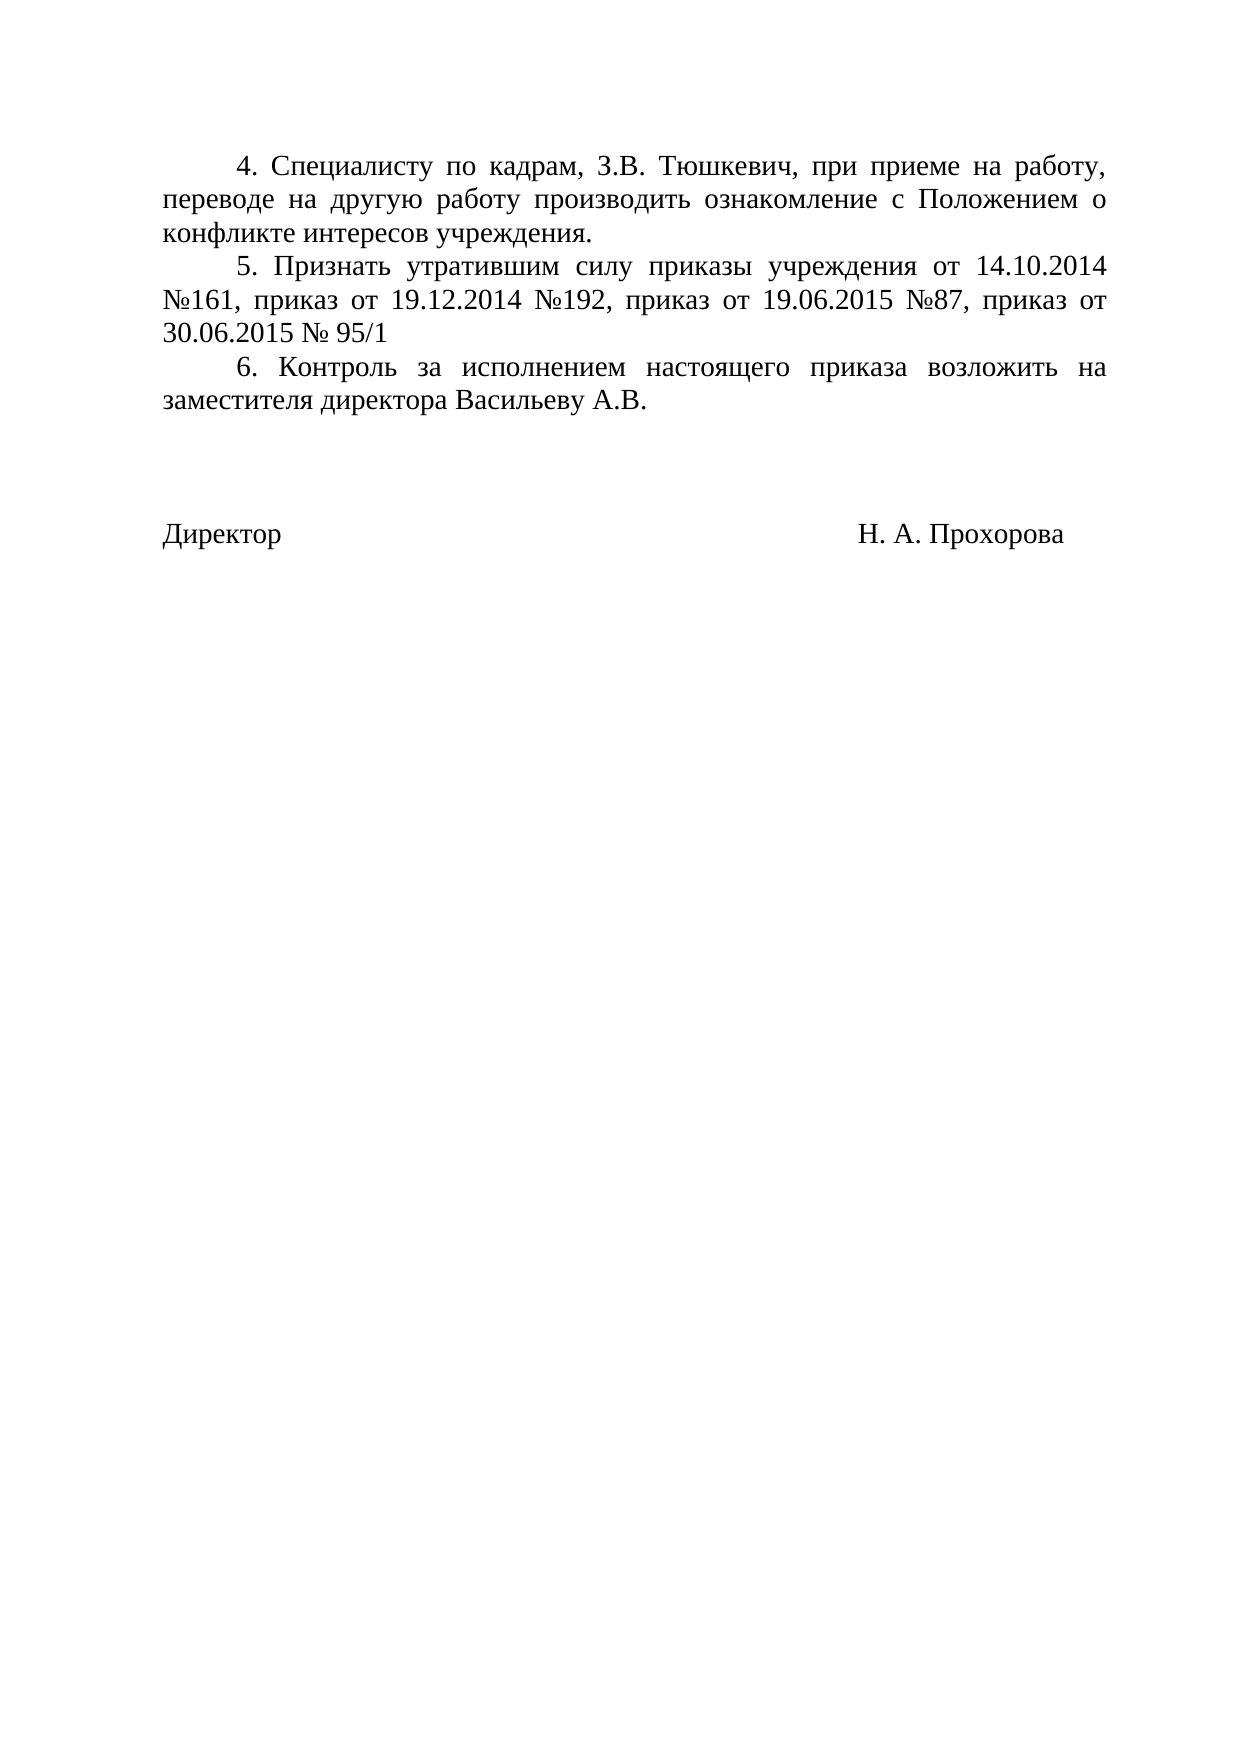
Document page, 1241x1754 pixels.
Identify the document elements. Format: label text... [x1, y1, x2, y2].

text 4. Специалисту по кадрам, З.В. Тюшкевич, при приеме на работу, переводе на другую работу производить ознакомление с Положением о конфликте интересов учреждения. [162, 148, 1107, 248]
text 6. Контроль за исполнением настоящего приказа возложить на заместителя директора Васильеву А.В. [162, 349, 1107, 416]
text 5. Признать утратившим силу приказы учреждения от 14.10.2014 №161, приказ от 19.12.2014 №192, приказ от 19.06.2015 №87, приказ от 30.06.2015 № 95/1 [162, 248, 1107, 349]
text Директор Н. А. Прохорова [162, 517, 1070, 550]
